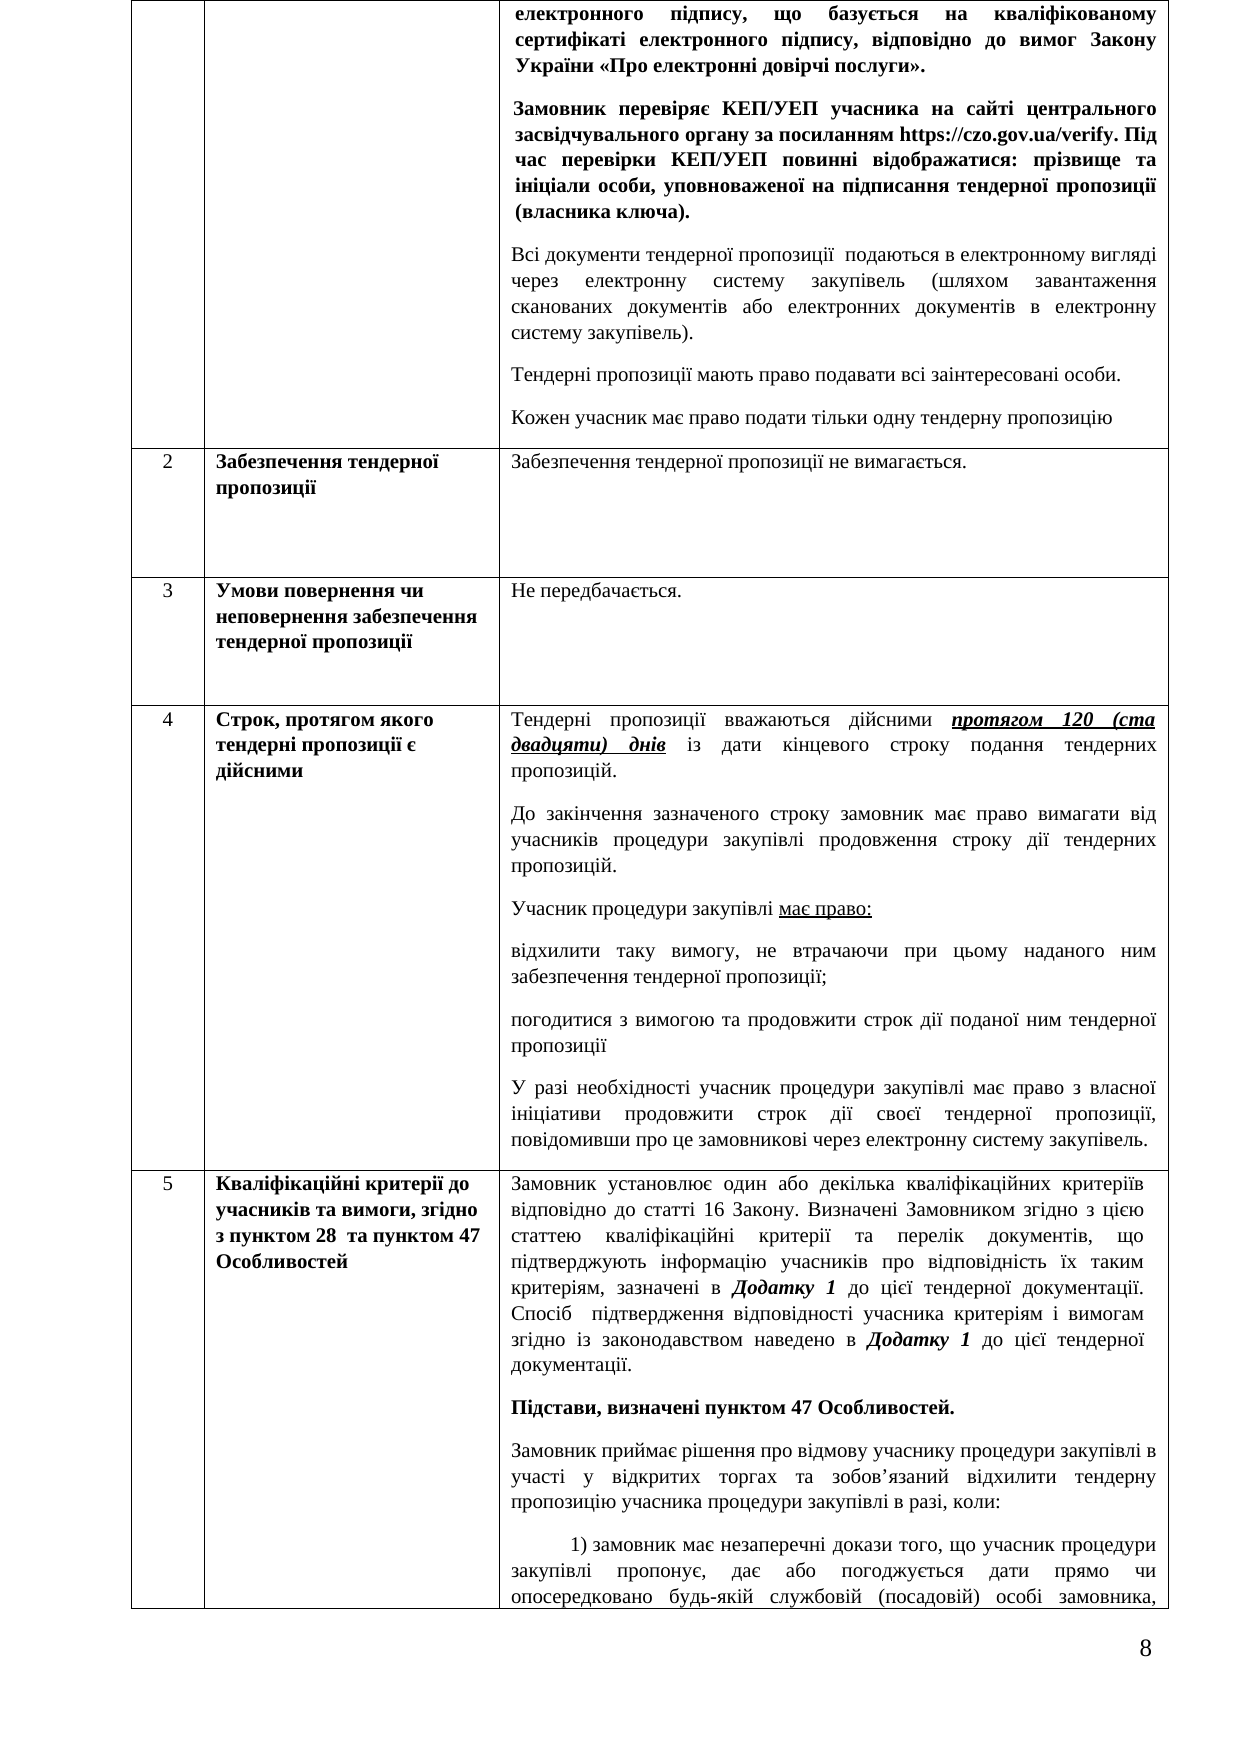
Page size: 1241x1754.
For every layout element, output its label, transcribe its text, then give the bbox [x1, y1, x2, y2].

table_cell Строк, протягом якого тендерні пропозиції є дійсними [205, 706, 499, 1170]
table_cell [500, 1171, 1168, 1608]
table_cell Забезпечення тендерної пропозиції [205, 449, 499, 577]
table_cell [500, 1, 1168, 448]
table_cell 2 [132, 449, 204, 577]
table_cell 3 [132, 578, 204, 705]
table_cell Тендерні пропозиції вважаються дійсними протягом 120 (ста двадцяти) днів із дати кінцевого строку подання тендерних пропозицій. До закінчення зазначеного строку замовник має право вимагати від учасників процедури закупівлі продовження строку дії тендерних пропозицій. Учасник процедури закупівлі має право: відхилити таку вимогу, не втрачаючи при цьому наданого ним забезпечення тендерної пропозиції; погодитися з вимогою та продовжити строк дії поданої ним тендерної пропозиції У разі необхідності учасник процедури закупівлі має право з власної ініціативи продовжити строк дії своєї тендерної пропозиції, повідомивши про це замовникові через електронну систему закупівель. [500, 706, 1168, 1170]
table_cell Умови повернення чи неповернення забезпечення тендерної пропозиції [205, 578, 499, 705]
table_cell Не передбачається. [500, 578, 1168, 705]
table_cell Забезпечення тендерної пропозиції не вимагається. [500, 449, 1168, 577]
table_cell 5 [132, 1171, 204, 1608]
table_cell 1 [132, 1, 204, 448]
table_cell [205, 1, 499, 448]
table_cell 4 [132, 706, 204, 1170]
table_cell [205, 1171, 499, 1608]
